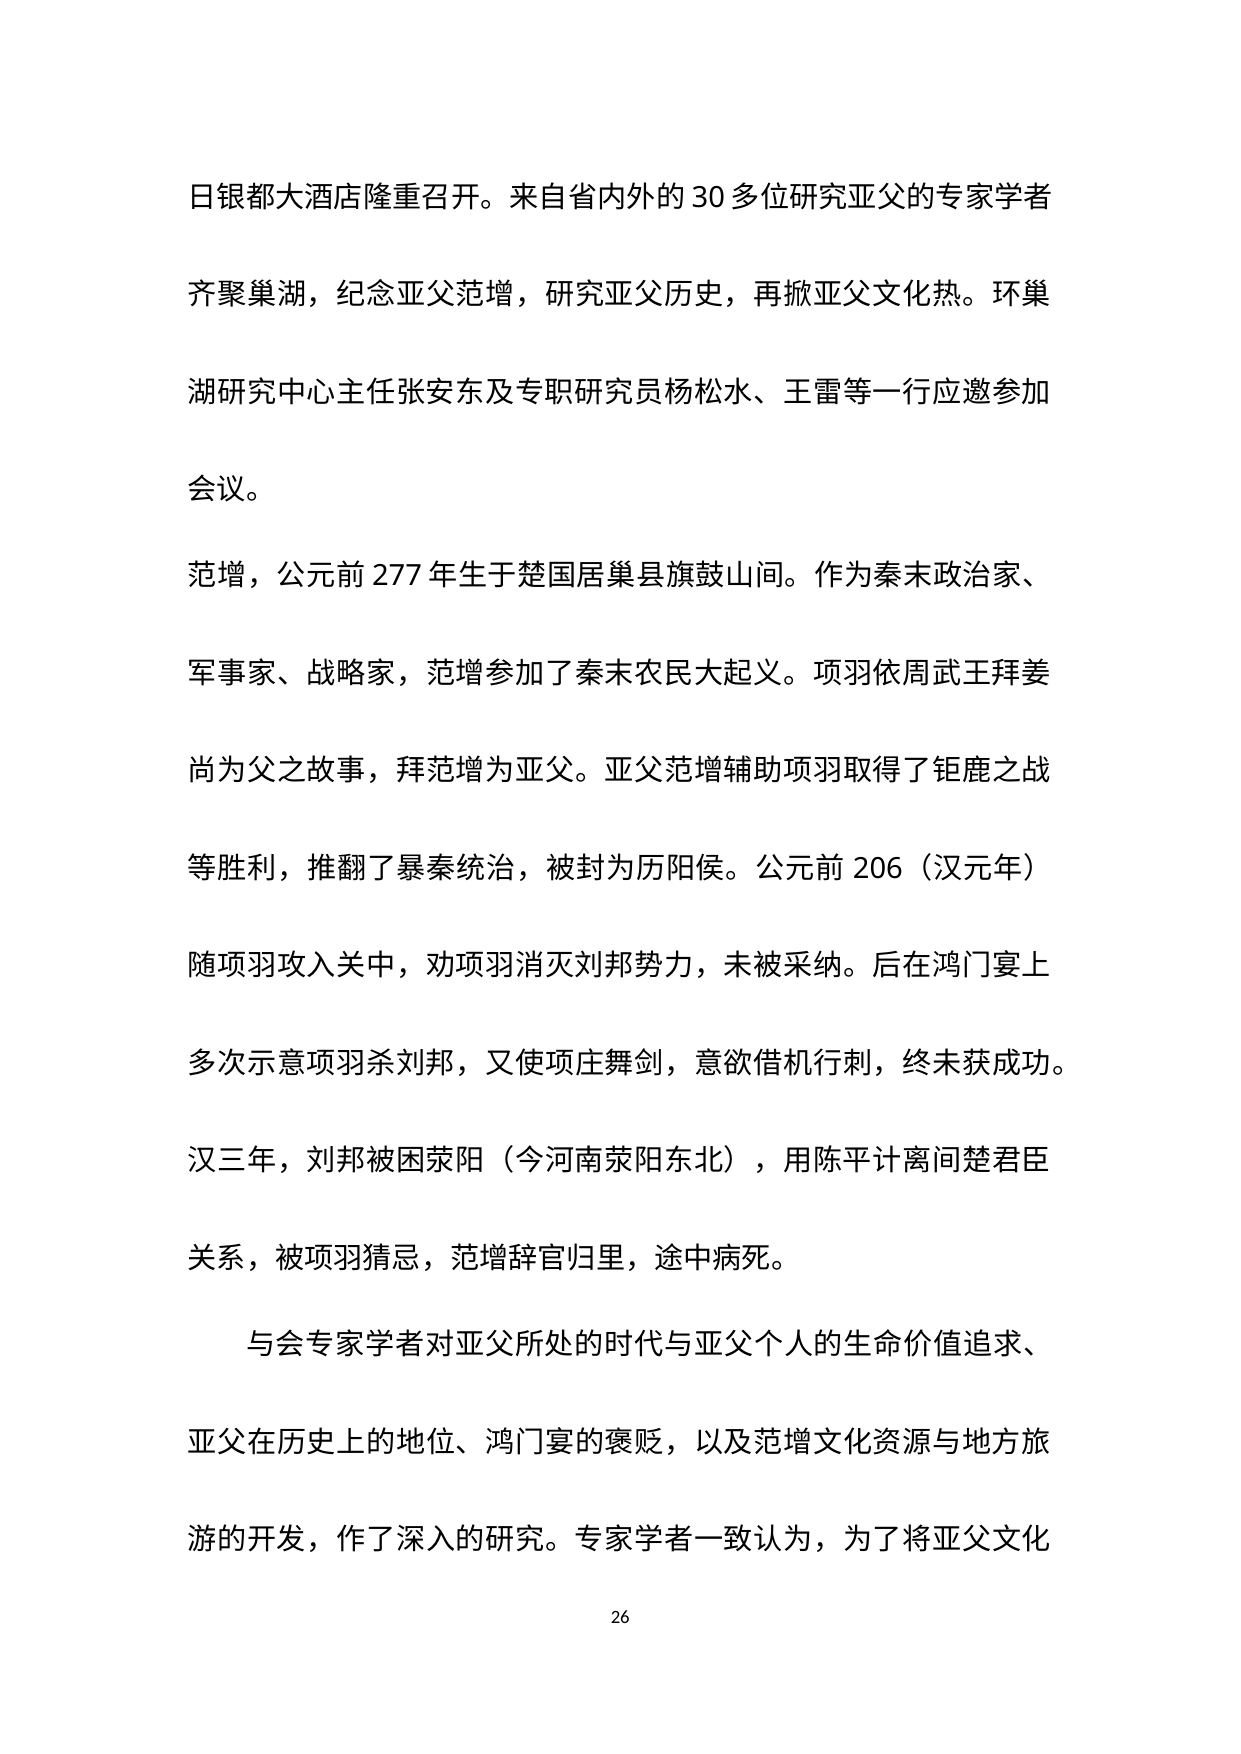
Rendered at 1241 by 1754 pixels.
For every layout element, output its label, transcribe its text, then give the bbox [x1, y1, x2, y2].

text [187, 162, 1053, 519]
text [187, 1309, 1053, 1569]
text 范增，公元前277年生于楚国居巢县旗鼓山间。作为秦末政治家、军事家、战略家，范增参加了秦末农民大起义。项羽依周武王拜姜尚为父之故事，拜范增为亚父。亚父范增辅助项羽取得了钜鹿之战等胜利，推翻了暴秦统治，被封为历阳侯。公元前206（汉元年）随项羽攻入关中，劝项羽消灭刘邦势力，未被采纳。后在鸿门宴上多次示意项羽杀刘邦，又使项庄舞剑，意欲借机行刺，终未获成功。汉三年，刘邦被困荥阳（今河南荥阳东北），用陈平计离间楚君臣关系，被项羽猜忌，范增辞官归里，途中病死。 [187, 541, 1053, 1288]
